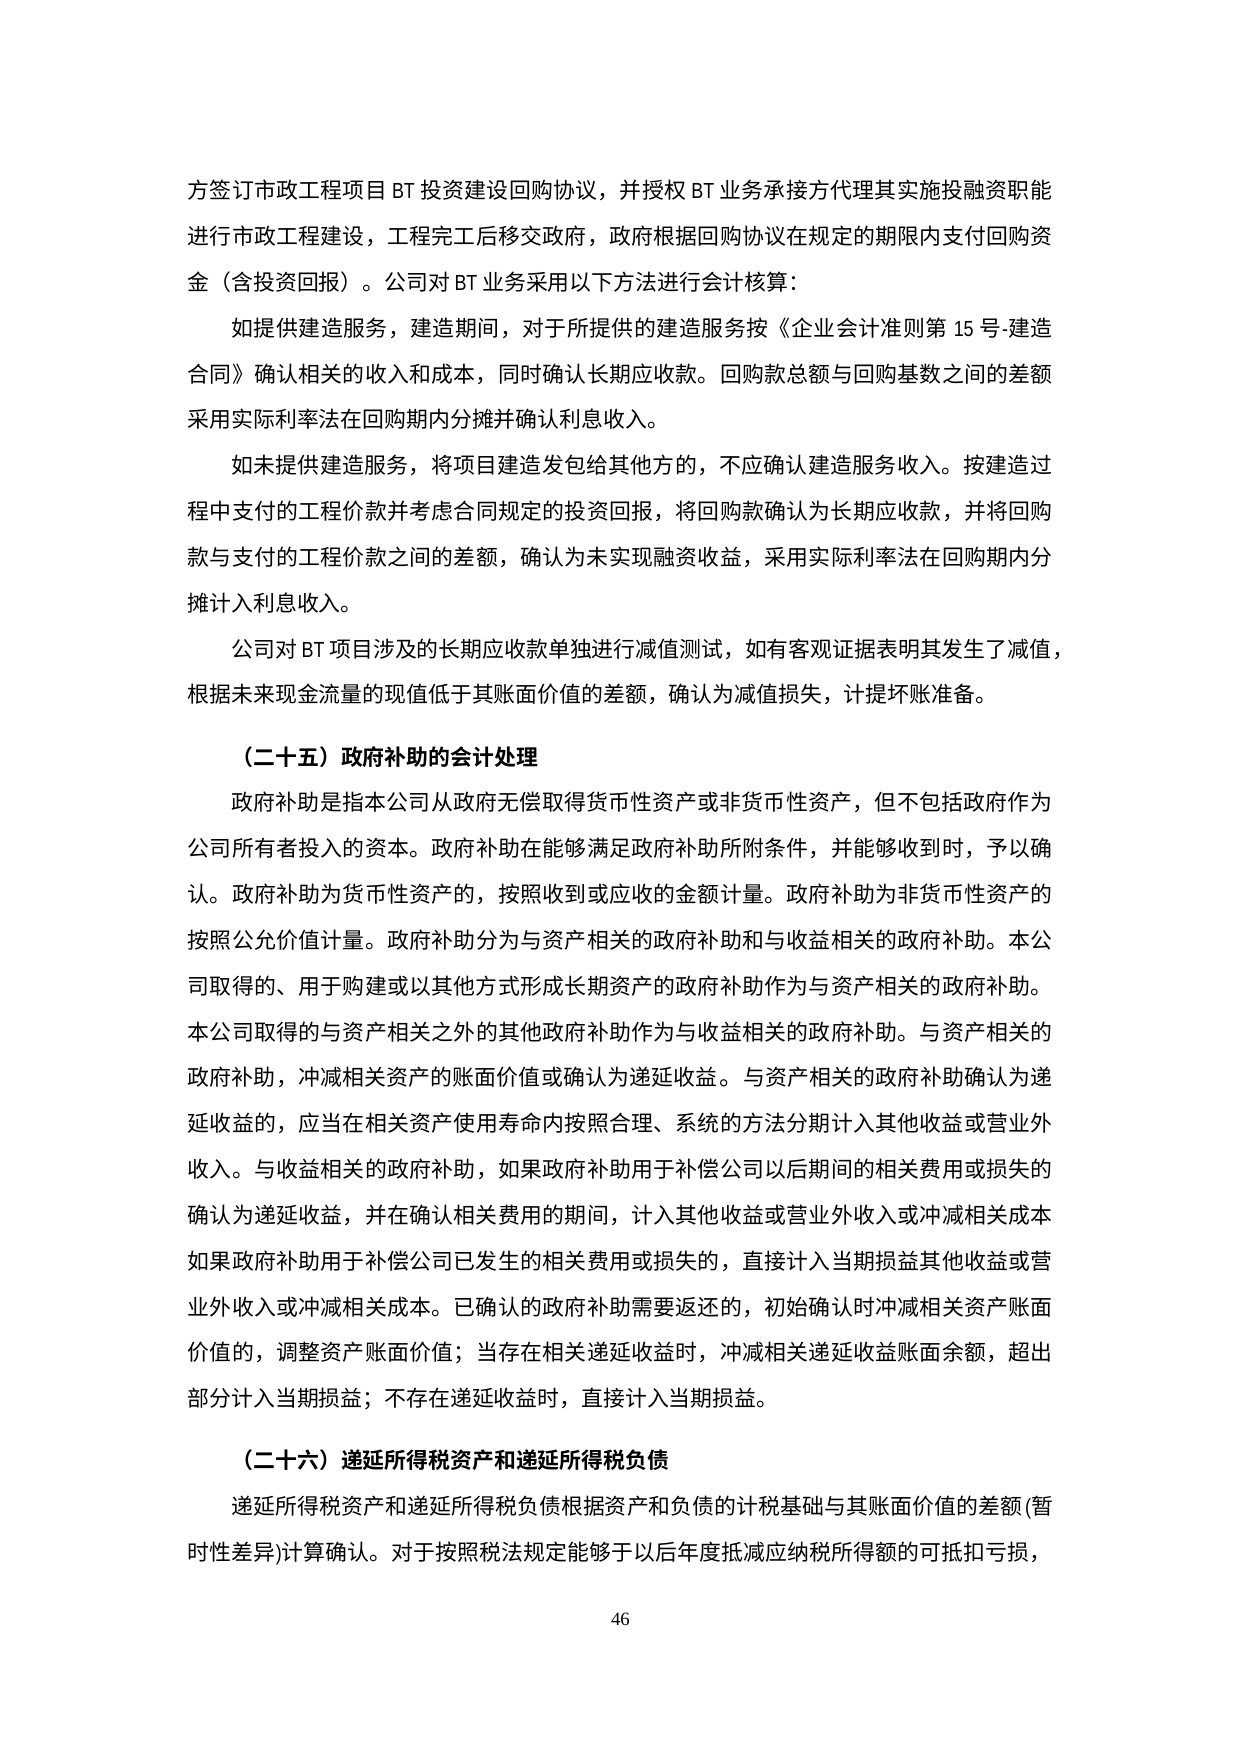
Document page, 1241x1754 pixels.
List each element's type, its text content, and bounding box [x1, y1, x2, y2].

text 公司对BT 项目涉及的长期应收款单独进行减值测试，如有客观证据表明其发生了减值，根据未来现金流量的现值低于其账面价值的差额，确认为减值损失，计提坏账准备。 [187, 620, 1053, 712]
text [187, 1478, 1053, 1569]
subtitle （二十六）递延所得税资产和递延所得税负债 [187, 1432, 1053, 1478]
subtitle （二十五）政府补助的会计处理 [187, 728, 1053, 774]
text 如提供建造服务，建造期间，对于所提供的建造服务按《企业会计准则第15 号-建造合同》确认相关的收入和成本，同时确认长期应收款。回购款总额与回购基数之间的差额，采用实际利率法在回购期内分摊并确认利息收入。 [187, 299, 1053, 437]
text 政府补助是指本公司从政府无偿取得货币性资产或非货币性资产，但不包括政府作为公司所有者投入的资本。政府补助在能够满足政府补助所附条件，并能够收到时，予以确认。政府补助为货币性资产的，按照收到或应收的金额计量。政府补助为非货币性资产的，按照公允价值计量。政府补助分为与资产相关的政府补助和与收益相关的政府补助。本公司取得的、用于购建或以其他方式形成长期资产的政府补助作为与资产相关的政府补助。本公司取得的与资产相关之外的其他政府补助作为与收益相关的政府补助。与资产相关的政府补助，冲减相关资产的账面价值或确认为递延收益。与资产相关的政府补助确认为递延收益的，应当在相关资产使用寿命内按照合理、系统的方法分期计入其他收益或营业外收入。与收益相关的政府补助，如果政府补助用于补偿公司以后期间的相关费用或损失的，确认为递延收益，并在确认相关费用的期间，计入其他收益或营业外收入或冲减相关成本；如果政府补助用于补偿公司已发生的相关费用或损失的，直接计入当期损益其他收益或营业外收入或冲减相关成本。已确认的政府补助需要返还的，初始确认时冲减相关资产账面价值的，调整资产账面价值；当存在相关递延收益时，冲减相关递延收益账面余额，超出部分计入当期损益；不存在递延收益时，直接计入当期损益。 [187, 774, 1053, 1416]
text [187, 162, 1053, 299]
text 如未提供建造服务，将项目建造发包给其他方的，不应确认建造服务收入。按建造过程中支付的工程价款并考虑合同规定的投资回报，将回购款确认为长期应收款，并将回购款与支付的工程价款之间的差额，确认为未实现融资收益，采用实际利率法在回购期内分摊计入利息收入。 [187, 437, 1053, 620]
